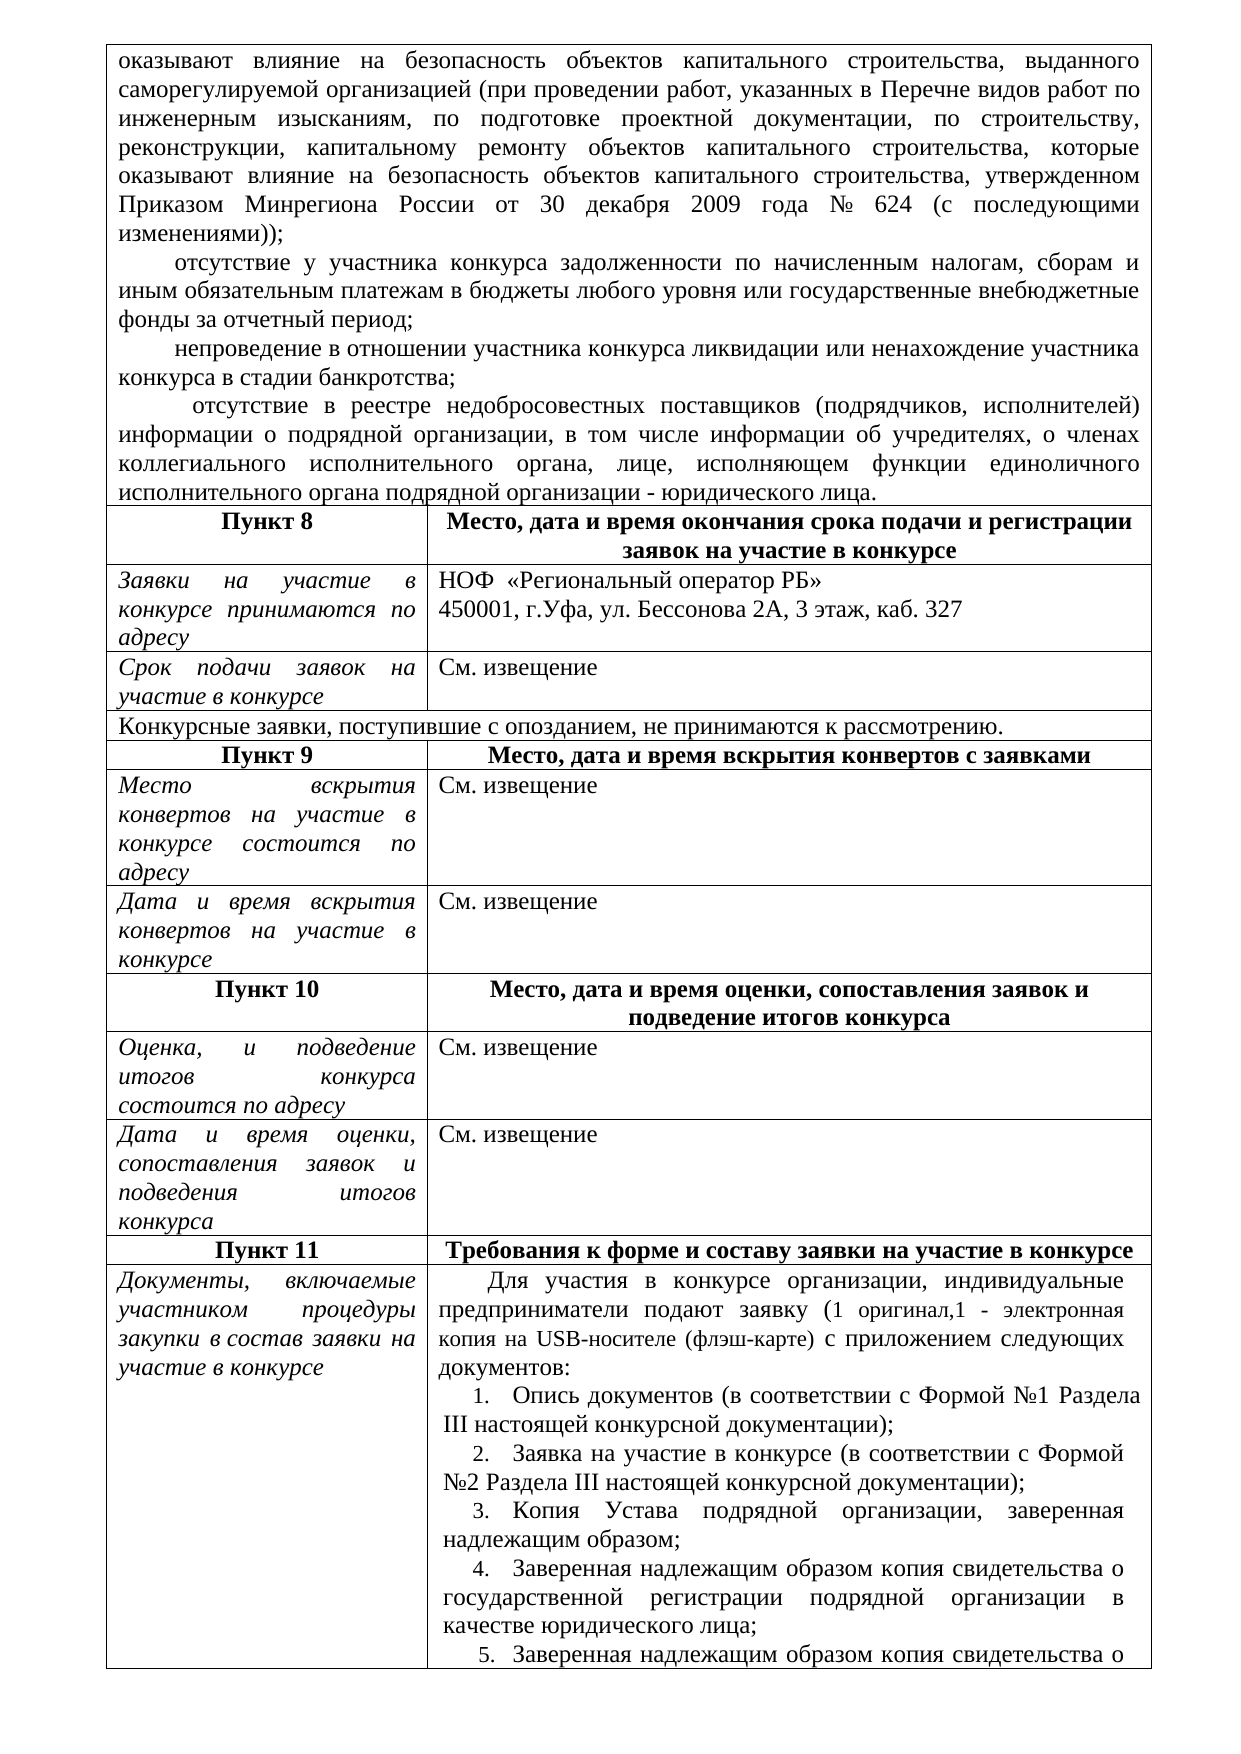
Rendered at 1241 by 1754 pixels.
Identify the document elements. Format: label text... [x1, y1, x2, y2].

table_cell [428, 1265, 1151, 1668]
table_cell См. извещение [428, 1120, 1151, 1234]
table_cell Пункт 11 [107, 1236, 427, 1264]
table_cell Место, дата и время окончания срока подачи и регистрации заявок на участие в конкурсе [428, 506, 1151, 564]
table_cell Пункт 8 [107, 506, 427, 564]
table_cell Дата и время вскрытия конвертов на участие в конкурсе [107, 886, 427, 973]
table_cell Пункт 10 [107, 974, 427, 1031]
table_cell Заявки на участие в конкурсе принимаются по адресу [107, 565, 427, 651]
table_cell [107, 45, 1151, 505]
table_cell См. извещение [428, 652, 1151, 710]
table_cell См. извещение [428, 1032, 1151, 1118]
table_cell Требования к форме и составу заявки на участие в конкурсе [428, 1236, 1151, 1264]
table_cell Дата и время оценки, сопоставления заявок и подведения итогов конкурса [107, 1120, 427, 1234]
table_cell Оценка, и подведение итогов конкурса состоится по адресу [107, 1032, 427, 1118]
table_cell Cрок подачи заявок на участие в конкурсе [107, 652, 427, 710]
table_cell Место, дата и время оценки, сопоставления заявок и подведение итогов конкурса [428, 974, 1151, 1031]
table_cell Место, дата и время вскрытия конвертов с заявками [428, 741, 1151, 769]
table_cell Конкурсные заявки, поступившие с опозданием, не принимаются к рассмотрению. [107, 711, 1151, 739]
table_cell Пункт 9 [107, 741, 427, 769]
table_cell Место вскрытия конвертов на участие в конкурсе состоится по адресу [107, 770, 427, 885]
table_cell См. извещение [428, 770, 1151, 885]
table_cell НОФ «Региональный оператор РБ» 450001, г.Уфа, ул. Бессонова 2А, 3 этаж, каб. 327 [428, 565, 1151, 651]
table_cell См. извещение [428, 886, 1151, 973]
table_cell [107, 1265, 427, 1668]
